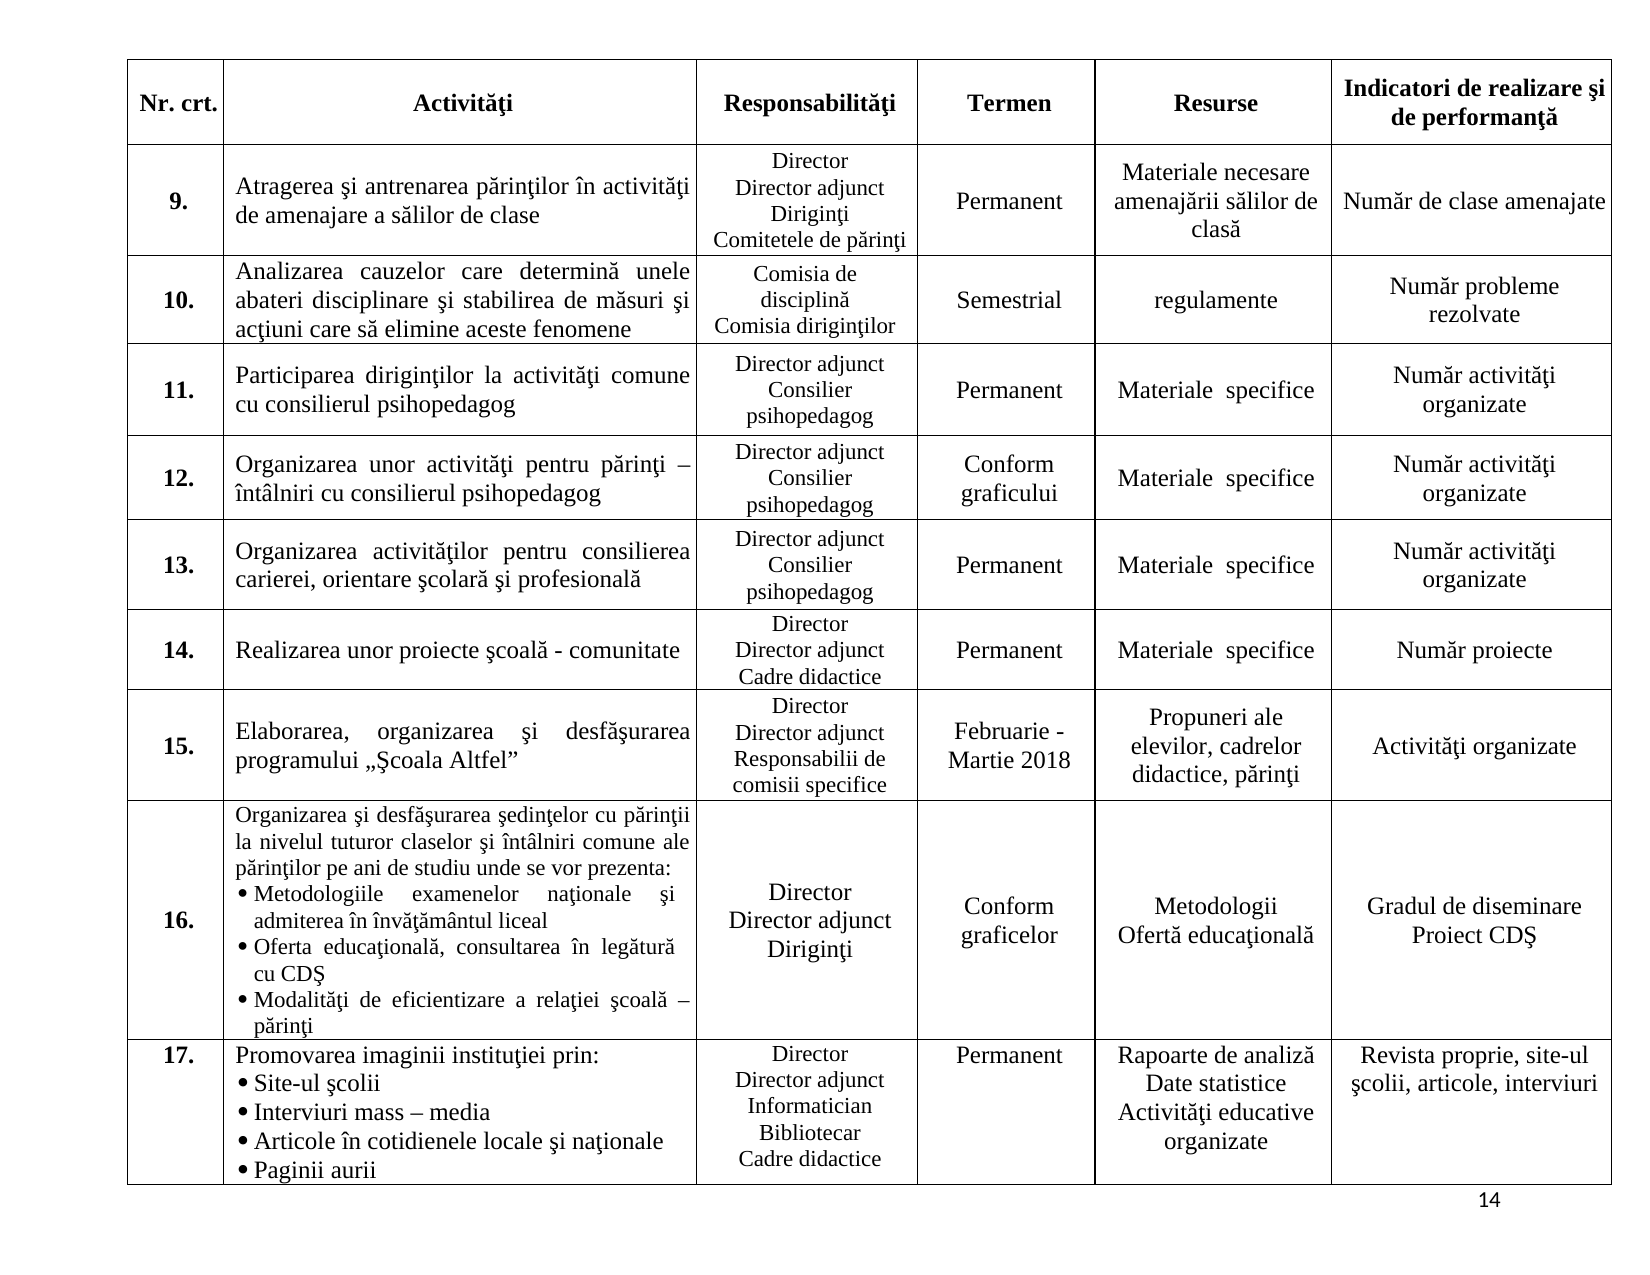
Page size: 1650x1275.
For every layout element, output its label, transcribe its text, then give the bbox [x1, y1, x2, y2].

table_cell Gradul de diseminare Proiect CDŞ [1332, 801, 1611, 1039]
table_cell Februarie - Martie 2018 [918, 690, 1094, 800]
table_cell Conform graficelor [918, 801, 1094, 1039]
table_cell Activităţi organizate [1332, 690, 1611, 800]
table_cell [697, 1040, 917, 1183]
table_cell Conform graficului [918, 436, 1094, 519]
table_cell Semestrial [918, 256, 1094, 343]
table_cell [1096, 1040, 1331, 1183]
table_cell Număr activităţi organizate [1332, 344, 1611, 435]
table_header Termen [918, 60, 1094, 144]
table_cell 16. [128, 801, 223, 1039]
table_cell 17. [128, 1040, 223, 1183]
table_cell Director adjunct Consilier psihopedagog [697, 520, 917, 609]
table_header Activităţi [224, 60, 696, 144]
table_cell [224, 1040, 696, 1183]
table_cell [1332, 1040, 1611, 1183]
table_cell Materiale specifice [1096, 610, 1331, 689]
table_cell Elaborarea, organizarea şi desfăşurarea programului „Şcoala Altfel” [224, 690, 696, 800]
table_cell Metodologii Ofertă educaţională [1096, 801, 1331, 1039]
table_cell Comisia de disciplină Comisia diriginţilor [697, 256, 917, 343]
table_cell Analizarea cauzelor care determină unele abateri disciplinare şi stabilirea de măsuri şi acţiuni care să elimine aceste fenomene [224, 256, 696, 343]
table_cell Materiale necesare amenajării sălilor de clasă [1096, 145, 1331, 255]
table_header Indicatori de realizare şi de performanţă [1332, 60, 1611, 144]
table_cell Propuneri ale elevilor, cadrelor didactice, părinţi [1096, 690, 1331, 800]
table_cell Organizarea unor activităţi pentru părinţi – întâlniri cu consilierul psihopedagog [224, 436, 696, 519]
table_header Responsabilităţi [697, 60, 917, 144]
table_cell Permanent [918, 145, 1094, 255]
table_cell 11. [128, 344, 223, 435]
table_cell Permanent [918, 1040, 1094, 1183]
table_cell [697, 145, 917, 255]
table_cell 10. [128, 256, 223, 343]
table_cell Materiale specifice [1096, 520, 1331, 609]
table_cell Director adjunct Consilier psihopedagog [697, 436, 917, 519]
table_header Nr. crt. [128, 60, 223, 144]
table_cell Organizarea activităţilor pentru consilierea carierei, orientare şcolară şi profesională [224, 520, 696, 609]
table_cell Director Director adjunct Responsabilii de comisii specifice [697, 690, 917, 800]
table_cell Număr activităţi organizate [1332, 520, 1611, 609]
table_cell 13. [128, 520, 223, 609]
table_cell Permanent [918, 520, 1094, 609]
table_cell Director Director adjunct Cadre didactice [697, 610, 917, 689]
table_cell Director Director adjunct Diriginţi [697, 801, 917, 1039]
table_cell Atragerea şi antrenarea părinţilor în activităţi de amenajare a sălilor de clase [224, 145, 696, 255]
table_header Resurse [1096, 60, 1331, 144]
table_cell 9. [128, 145, 223, 255]
table_cell Permanent [918, 344, 1094, 435]
table_cell Director adjunct Consilier psihopedagog [697, 344, 917, 435]
table_cell Număr activităţi organizate [1332, 436, 1611, 519]
table_cell Materiale specifice [1096, 436, 1331, 519]
table_cell 15. [128, 690, 223, 800]
table_cell 14. [128, 610, 223, 689]
table_cell Realizarea unor proiecte şcoală - comunitate [224, 610, 696, 689]
table_cell Număr proiecte [1332, 610, 1611, 689]
table_cell 12. [128, 436, 223, 519]
table_cell Participarea diriginţilor la activităţi comune cu consilierul psihopedagog [224, 344, 696, 435]
table_cell Organizarea şi desfăşurarea şedinţelor cu părinţii la nivelul tuturor claselor şi întâlniri comune ale părinţilor pe ani de studiu unde se vor prezenta: Metodologiile examenelor naţionale şi admiterea în învăţământul liceal Oferta educaţională, consultarea în legătură cu CDŞ Modalităţi de eficientizare a relaţiei şcoală – părinţi [224, 801, 696, 1039]
table_cell regulamente [1096, 256, 1331, 343]
table_cell Număr de clase amenajate [1332, 145, 1611, 255]
table_cell Permanent [918, 610, 1094, 689]
table_cell Materiale specifice [1096, 344, 1331, 435]
table_cell Număr probleme rezolvate [1332, 256, 1611, 343]
